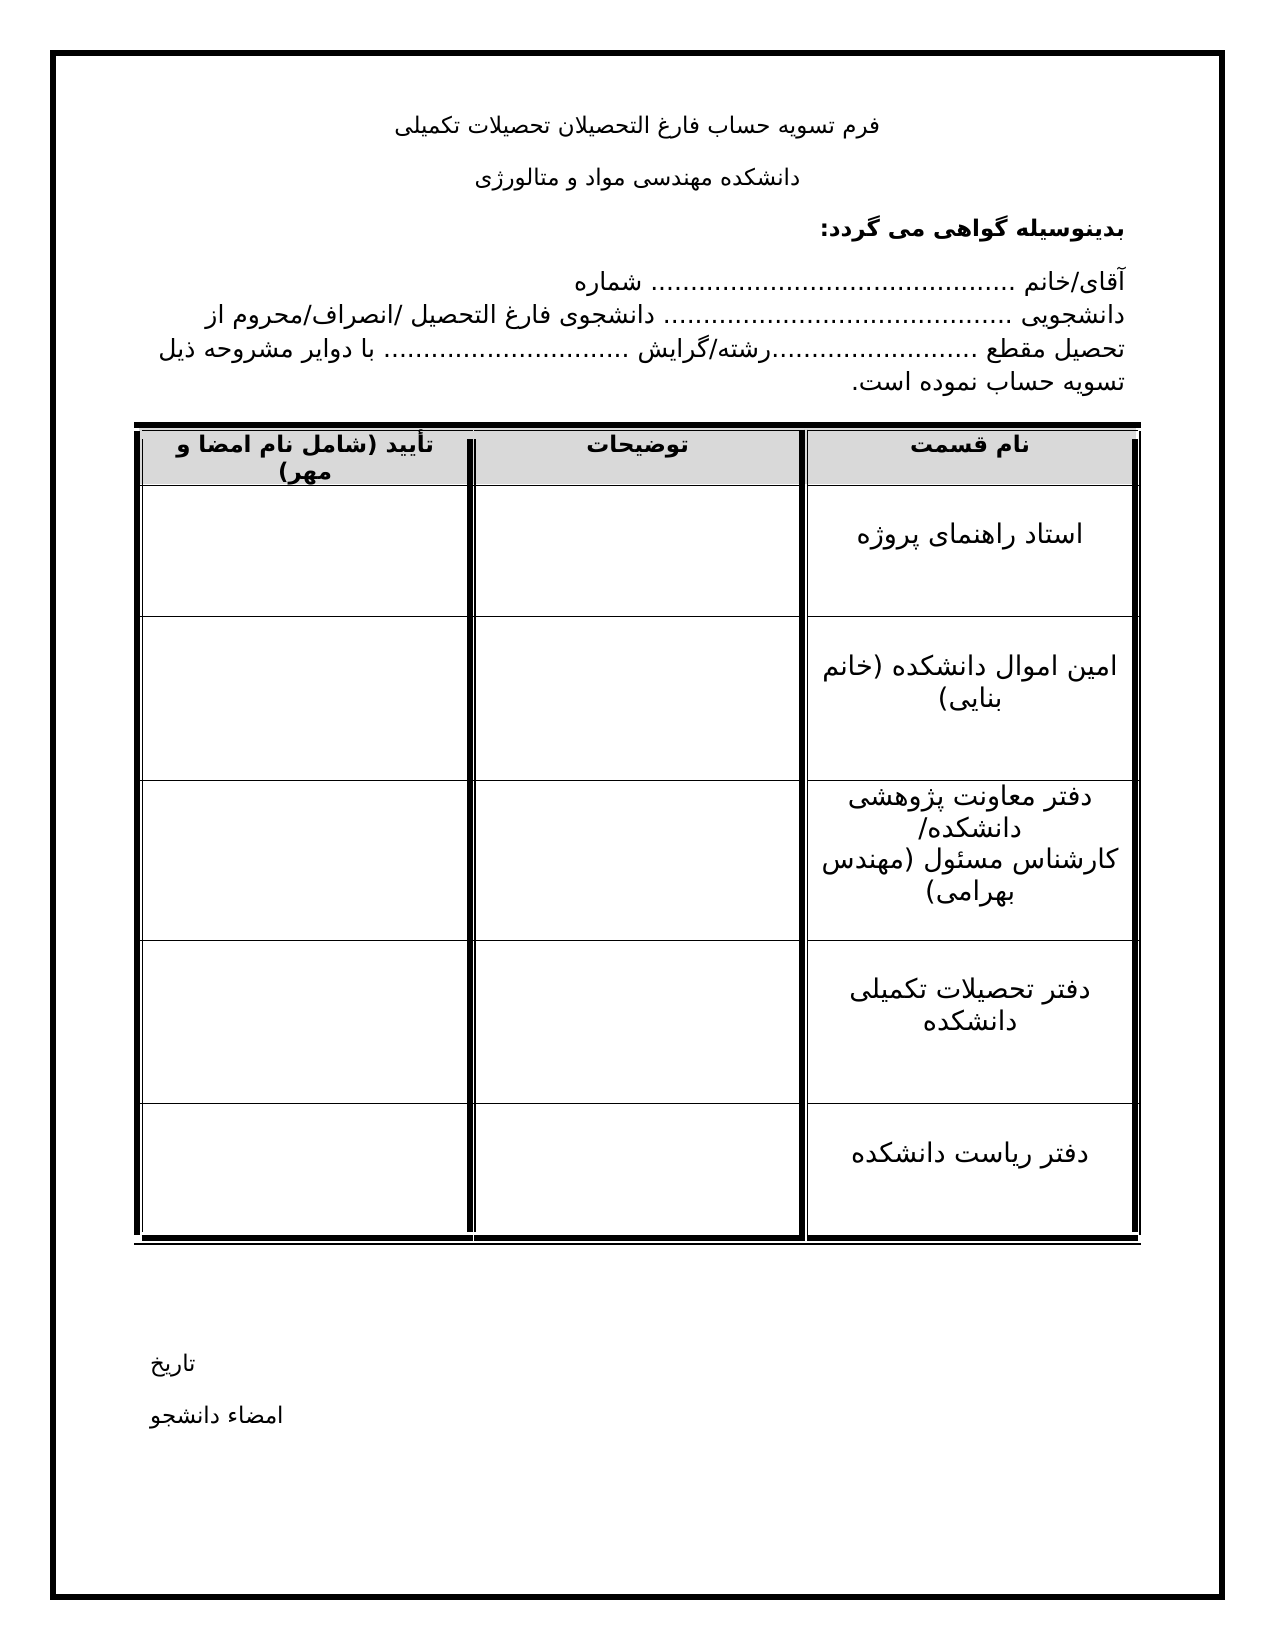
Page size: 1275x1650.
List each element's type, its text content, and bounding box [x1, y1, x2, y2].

table_cell [143, 486, 467, 616]
table_cell دفتر معاونت پژوهشی دانشکده/ کارشناس مسئول (مهندس بهرامی) [808, 781, 1132, 940]
table_cell [143, 781, 467, 940]
table_cell استاد راهنمای پروژه [808, 486, 1132, 616]
table_cell [143, 941, 467, 1103]
text امضاء دانشجو [150, 1402, 1125, 1429]
text تاریخ [150, 1351, 1125, 1377]
table_header تأیید (شامل نام امضا و مهر) [139, 428, 471, 484]
table_cell [476, 941, 799, 1103]
table_cell [476, 486, 799, 616]
table_cell [476, 781, 799, 940]
table_cell [471, 1104, 799, 1235]
table_cell [476, 617, 799, 779]
text دانشکده مهندسی مواد و متالورژی [150, 164, 1125, 191]
table_cell امین اموال دانشکده (خانم بنایی) [808, 617, 1132, 779]
table_cell دفتر تحصیلات تکمیلی دانشکده [808, 941, 1132, 1103]
table_header توضیحات [471, 428, 804, 484]
table_cell [140, 1104, 471, 1235]
table_cell [143, 617, 467, 779]
table_cell دفتر ریاست دانشکده [808, 1104, 1136, 1235]
text آقای/خانم .............................................. شماره دانشجویی ............................................ دانشجوی فارغ التحصیل /انصراف/محروم از تحصیل مقطع ..........................رشته/گرایش ............................... با دوایر مشروحه ذیل تسویه حساب نموده است. [150, 267, 1125, 397]
text بدینوسیله گواهی می گردد: [150, 215, 1125, 242]
table_header نام قسمت [808, 431, 1136, 484]
text فرم تسویه حساب فارغ التحصیلان تحصیلات تکمیلی [150, 112, 1125, 139]
